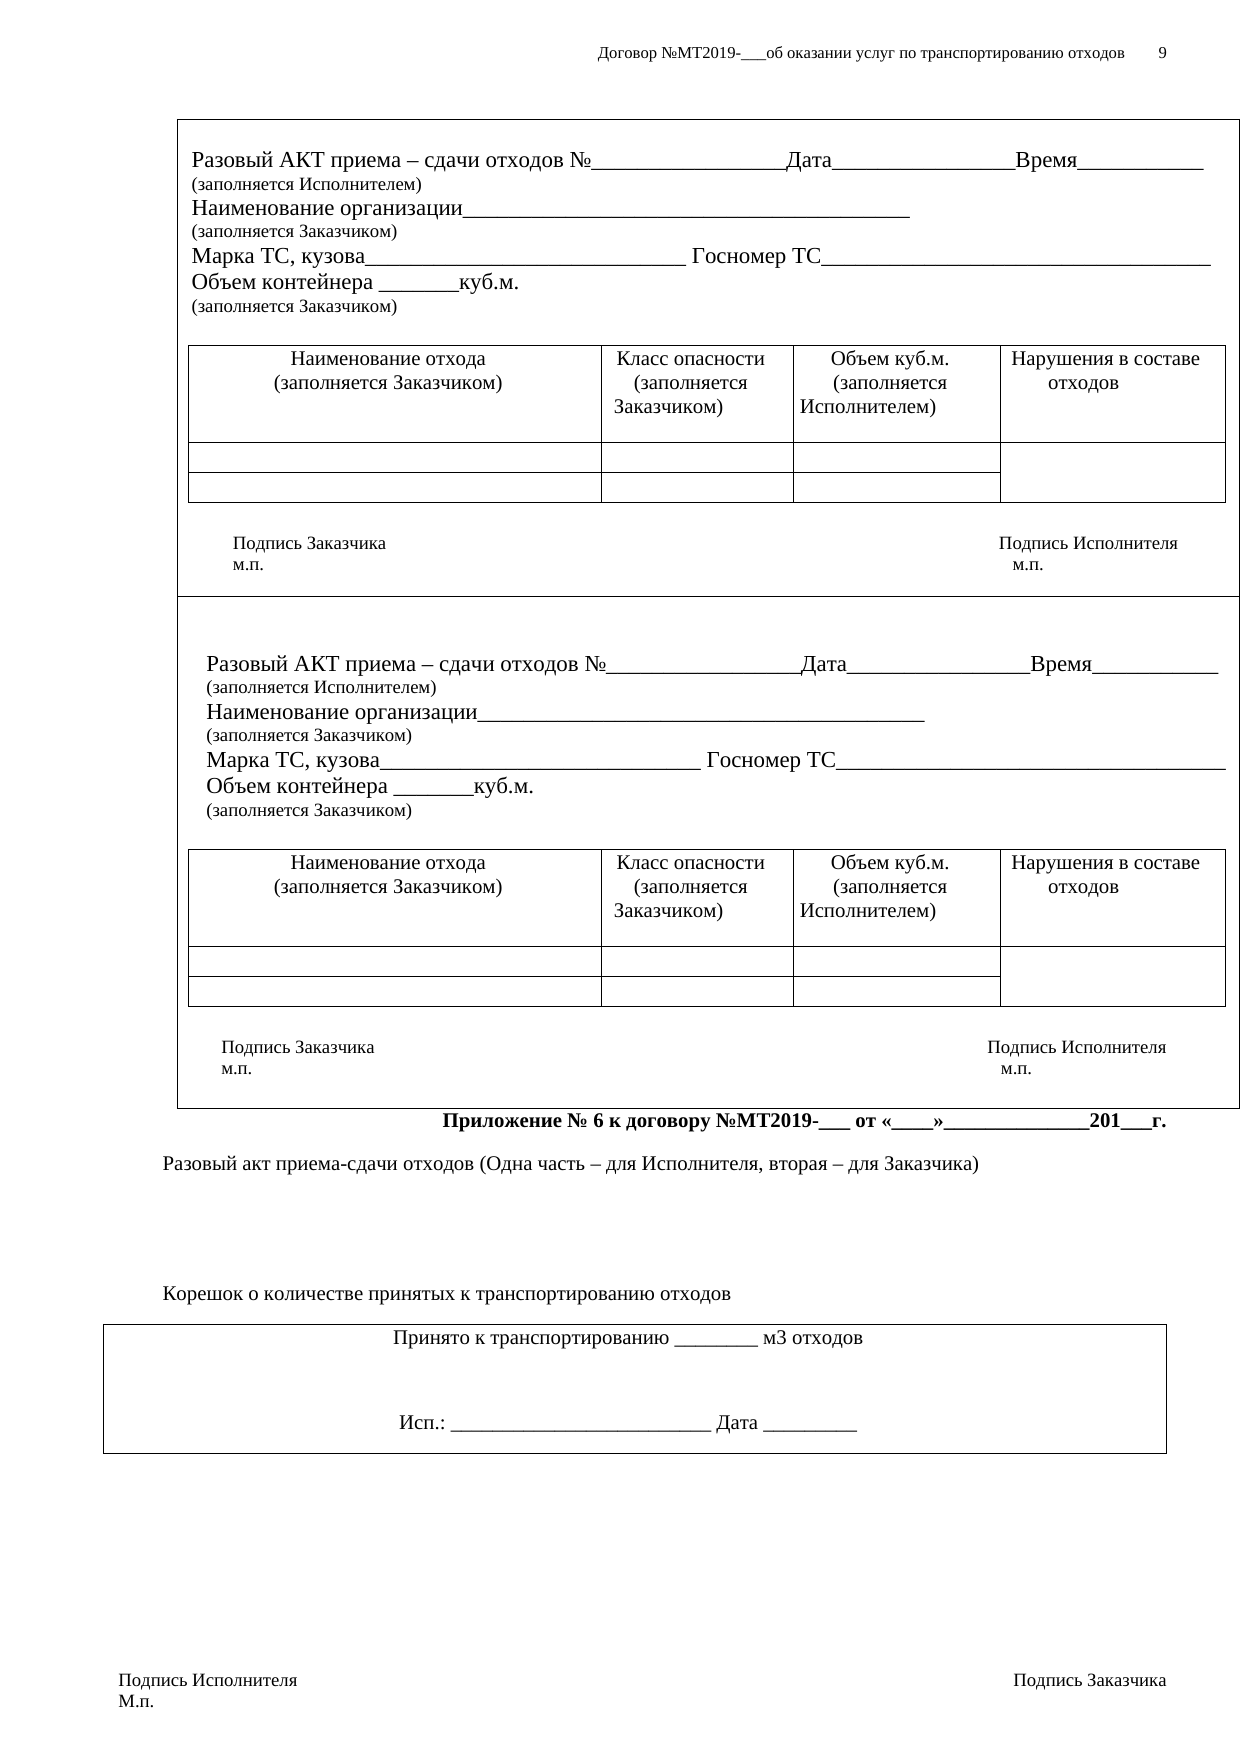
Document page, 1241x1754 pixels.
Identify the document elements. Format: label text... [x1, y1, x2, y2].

text Корешок о количестве принятых к транспортированию отходов [118, 1281, 1167, 1305]
table_header Разовый АКТ приема – сдачи отходов №_________________Дата________________Время___________ (заполняется Исполнителем) Наименование организации_______________________________________ (заполняется Заказчиком) Марка ТС, кузова____________________________ Госномер ТС__________________________________ Объем контейнера _______куб.м. (заполняется Заказчиком) Подпись Заказчика Подпись Исполнителя м.п. м.п. [178, 120, 1239, 596]
table_cell Разовый АКТ приема – сдачи отходов №_________________Дата________________Время___________ (заполняется Исполнителем) Наименование организации_______________________________________ (заполняется Заказчиком) Марка ТС, кузова____________________________ Госномер ТС__________________________________ Объем контейнера _______куб.м. (заполняется Заказчиком) Подпись Заказчика Подпись Исполнителя м.п. м.п. [178, 597, 1239, 1107]
text Разовый акт приема-сдачи отходов (Одна часть – для Исполнителя, вторая – для Заказчика) [118, 1151, 1167, 1175]
text Приложение № 6 к договору №МТ2019-___ от «____»______________201___г. [118, 1108, 1167, 1132]
table_header Принято к транспортированию ________ м3 отходов Исп.: _________________________ Дата _________ [104, 1325, 1166, 1453]
